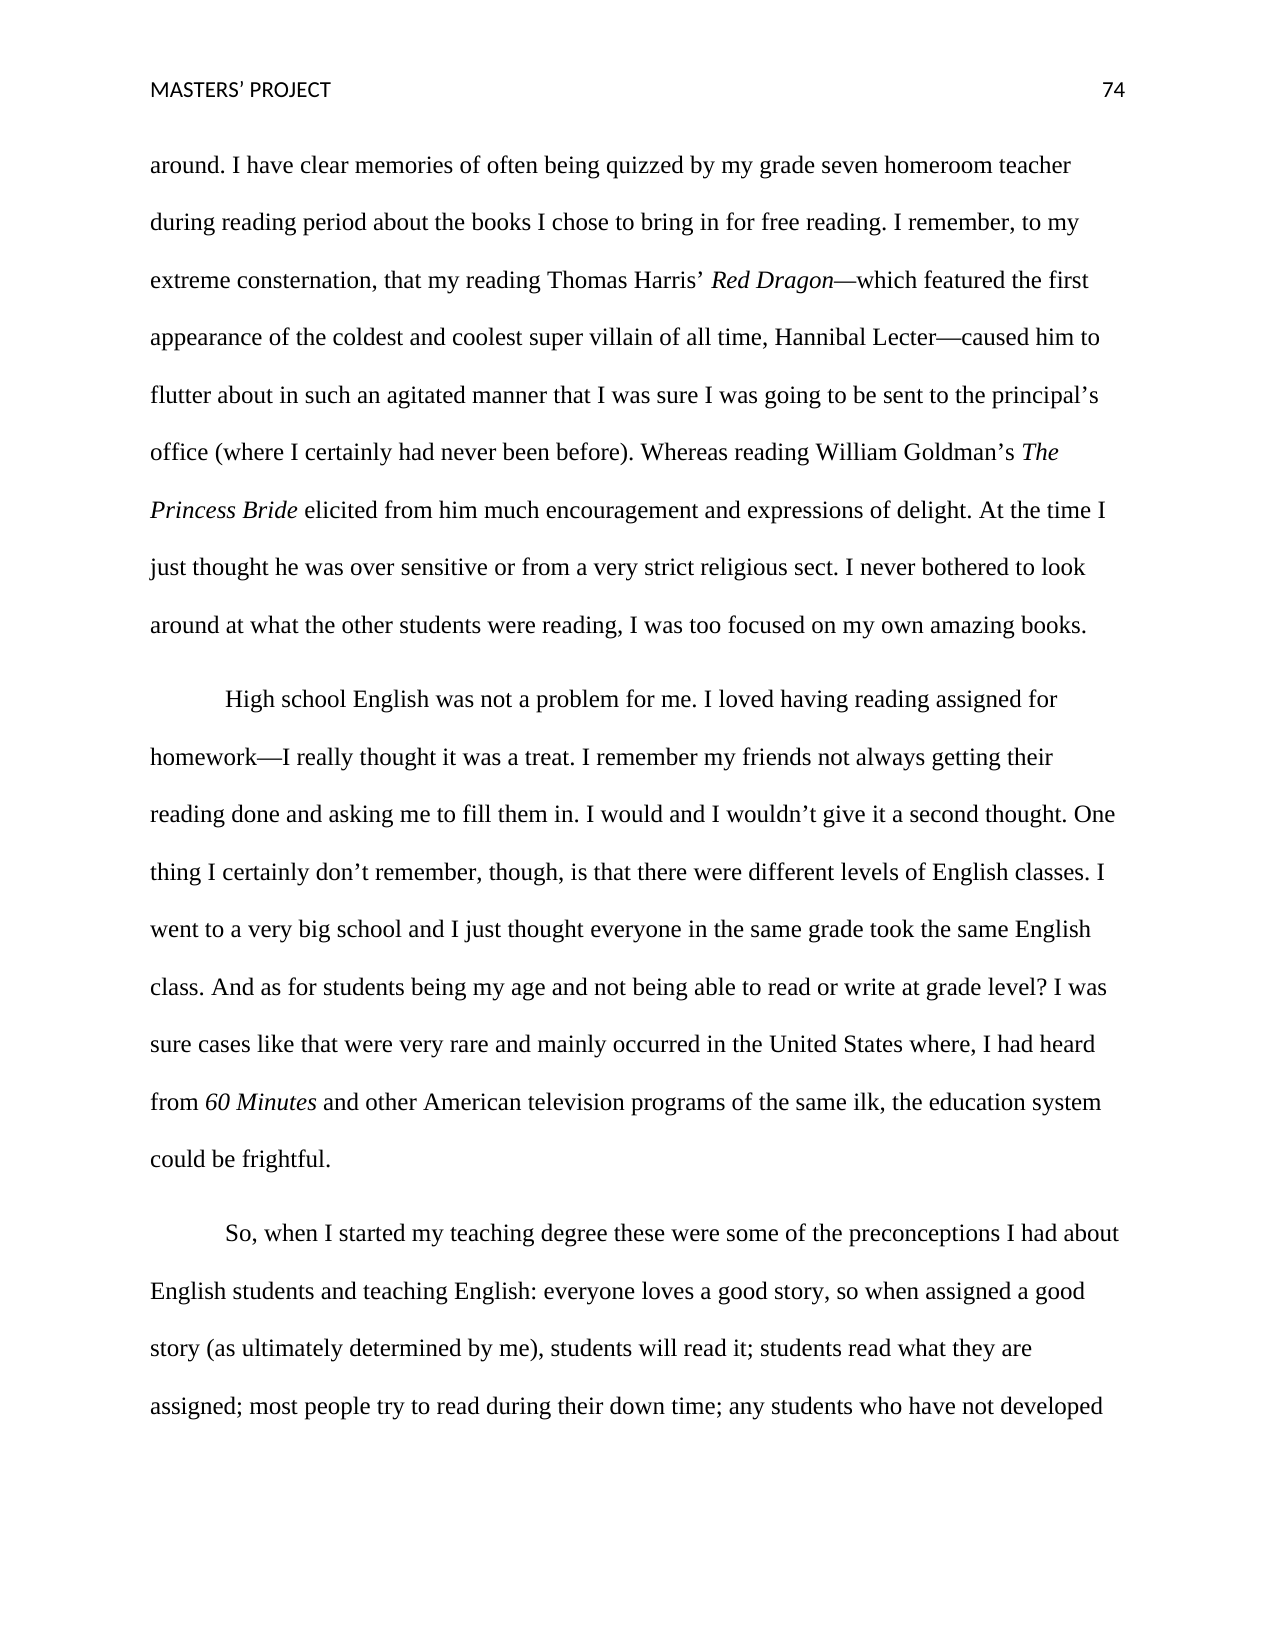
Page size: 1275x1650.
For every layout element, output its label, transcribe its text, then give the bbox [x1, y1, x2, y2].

text High school English was not a problem for me. I loved having reading assigned for homework—I really thought it was a treat. I remember my friends not always getting their reading done and asking me to fill them in. I would and I wouldn’t give it a second thought. One thing I certainly don’t remember, though, is that there were different levels of English classes. I went to a very big school and I just thought everyone in the same grade took the same English class. And as for students being my age and not being able to read or write at grade level? I was sure cases like that were very rare and mainly occurred in the United States where, I had heard from 60 Minutes and other American television programs of the same ilk, the education system could be frightful. [150, 684, 1125, 1173]
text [150, 1218, 1125, 1419]
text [150, 150, 1125, 639]
